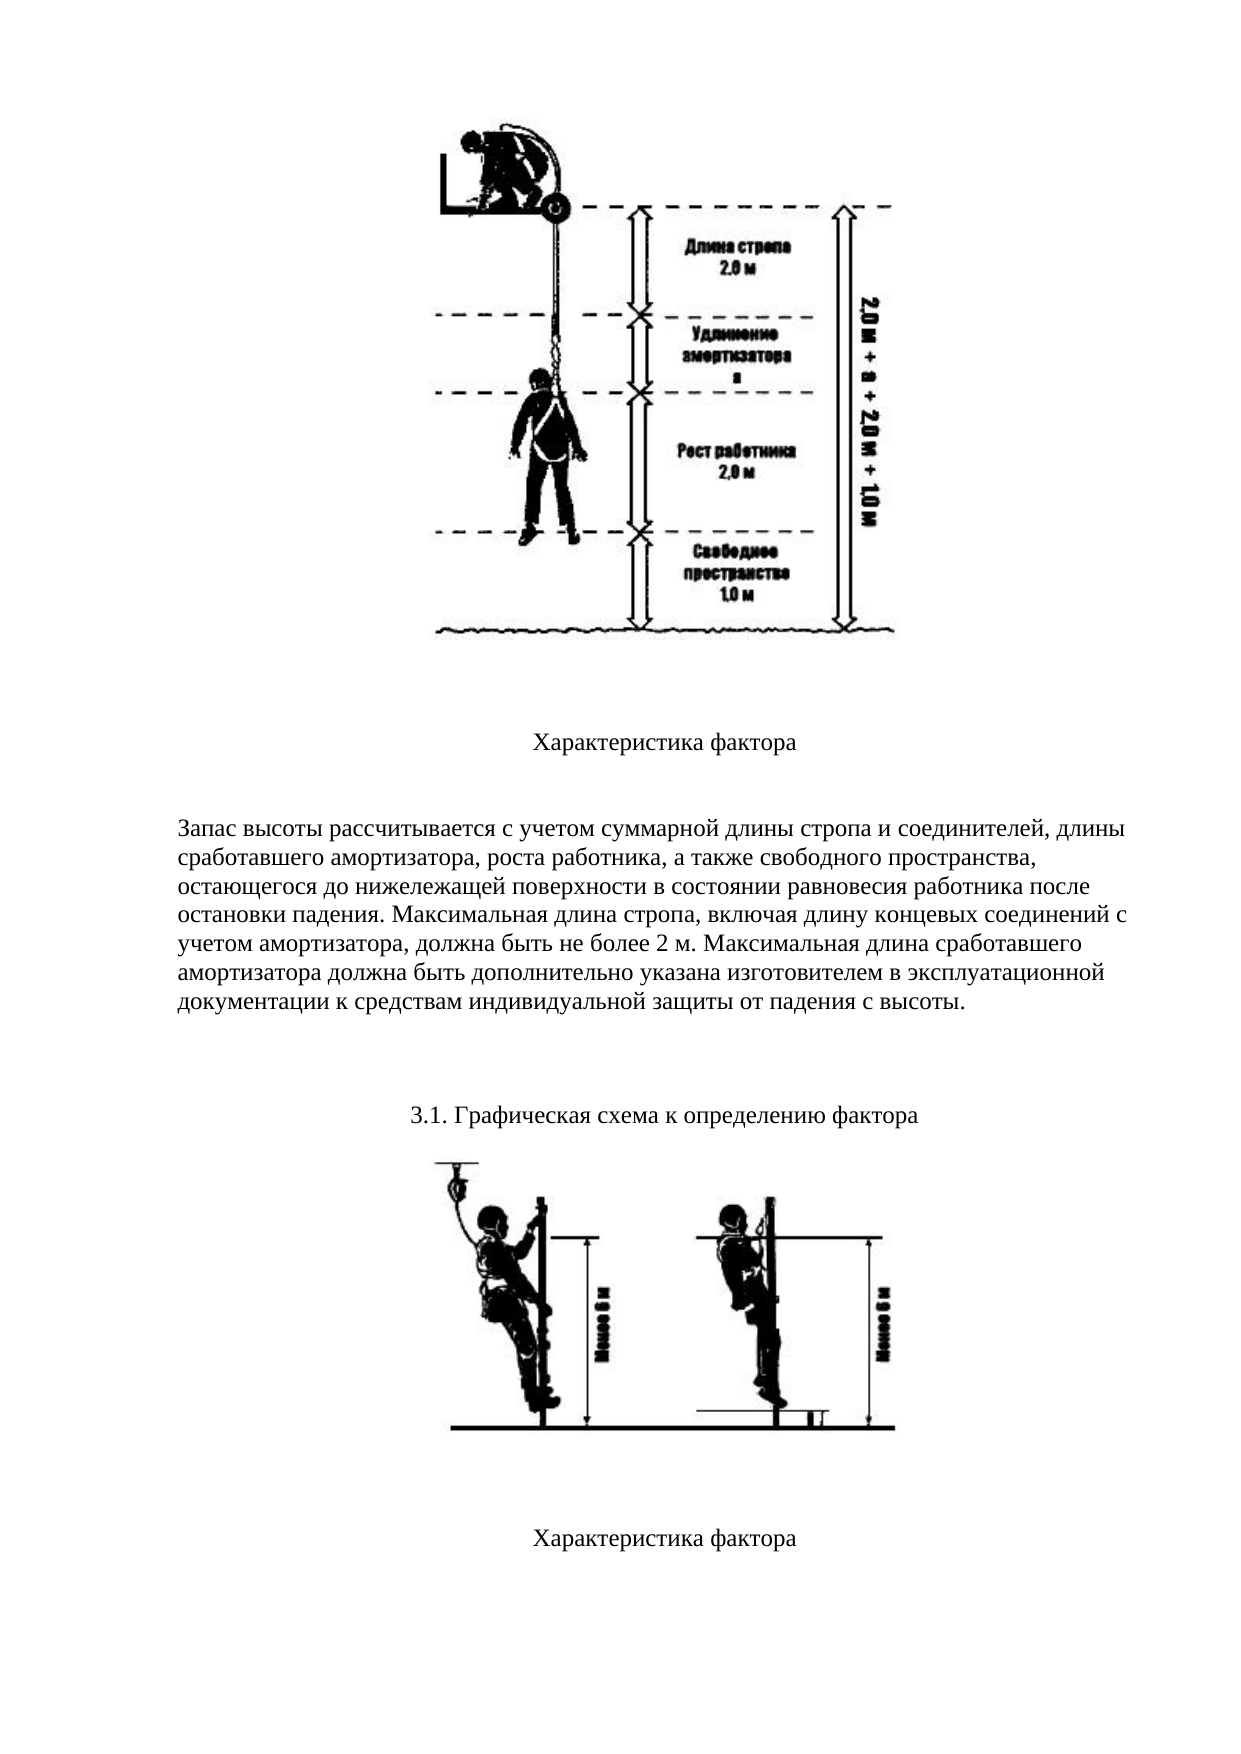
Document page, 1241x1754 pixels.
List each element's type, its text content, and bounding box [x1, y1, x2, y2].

text 3.1. Графическая схема к определению фактора [177, 1101, 1152, 1129]
text Характеристика фактора [177, 1466, 1152, 1552]
text Характеристика фактора [177, 669, 1152, 755]
picture [429, 1158, 900, 1437]
picture [428, 118, 901, 640]
text Запас высоты рассчитывается с учетом суммарной длины стропа и соединителей, длины сработавшего амортизатора, роста работника, а также свободного пространства, остающегося до нижележащей поверхности в состоянии равновесия работника после остановки падения. Максимальная длина стропа, включая длину концевых соединений с учетом амортизатора, должна быть не более 2 м. Максимальная длина сработавшего амортизатора должна быть дополнительно указана изготовителем в эксплуатационной документации к средствам индивидуальной защиты от падения с высоты. [177, 784, 1152, 1071]
